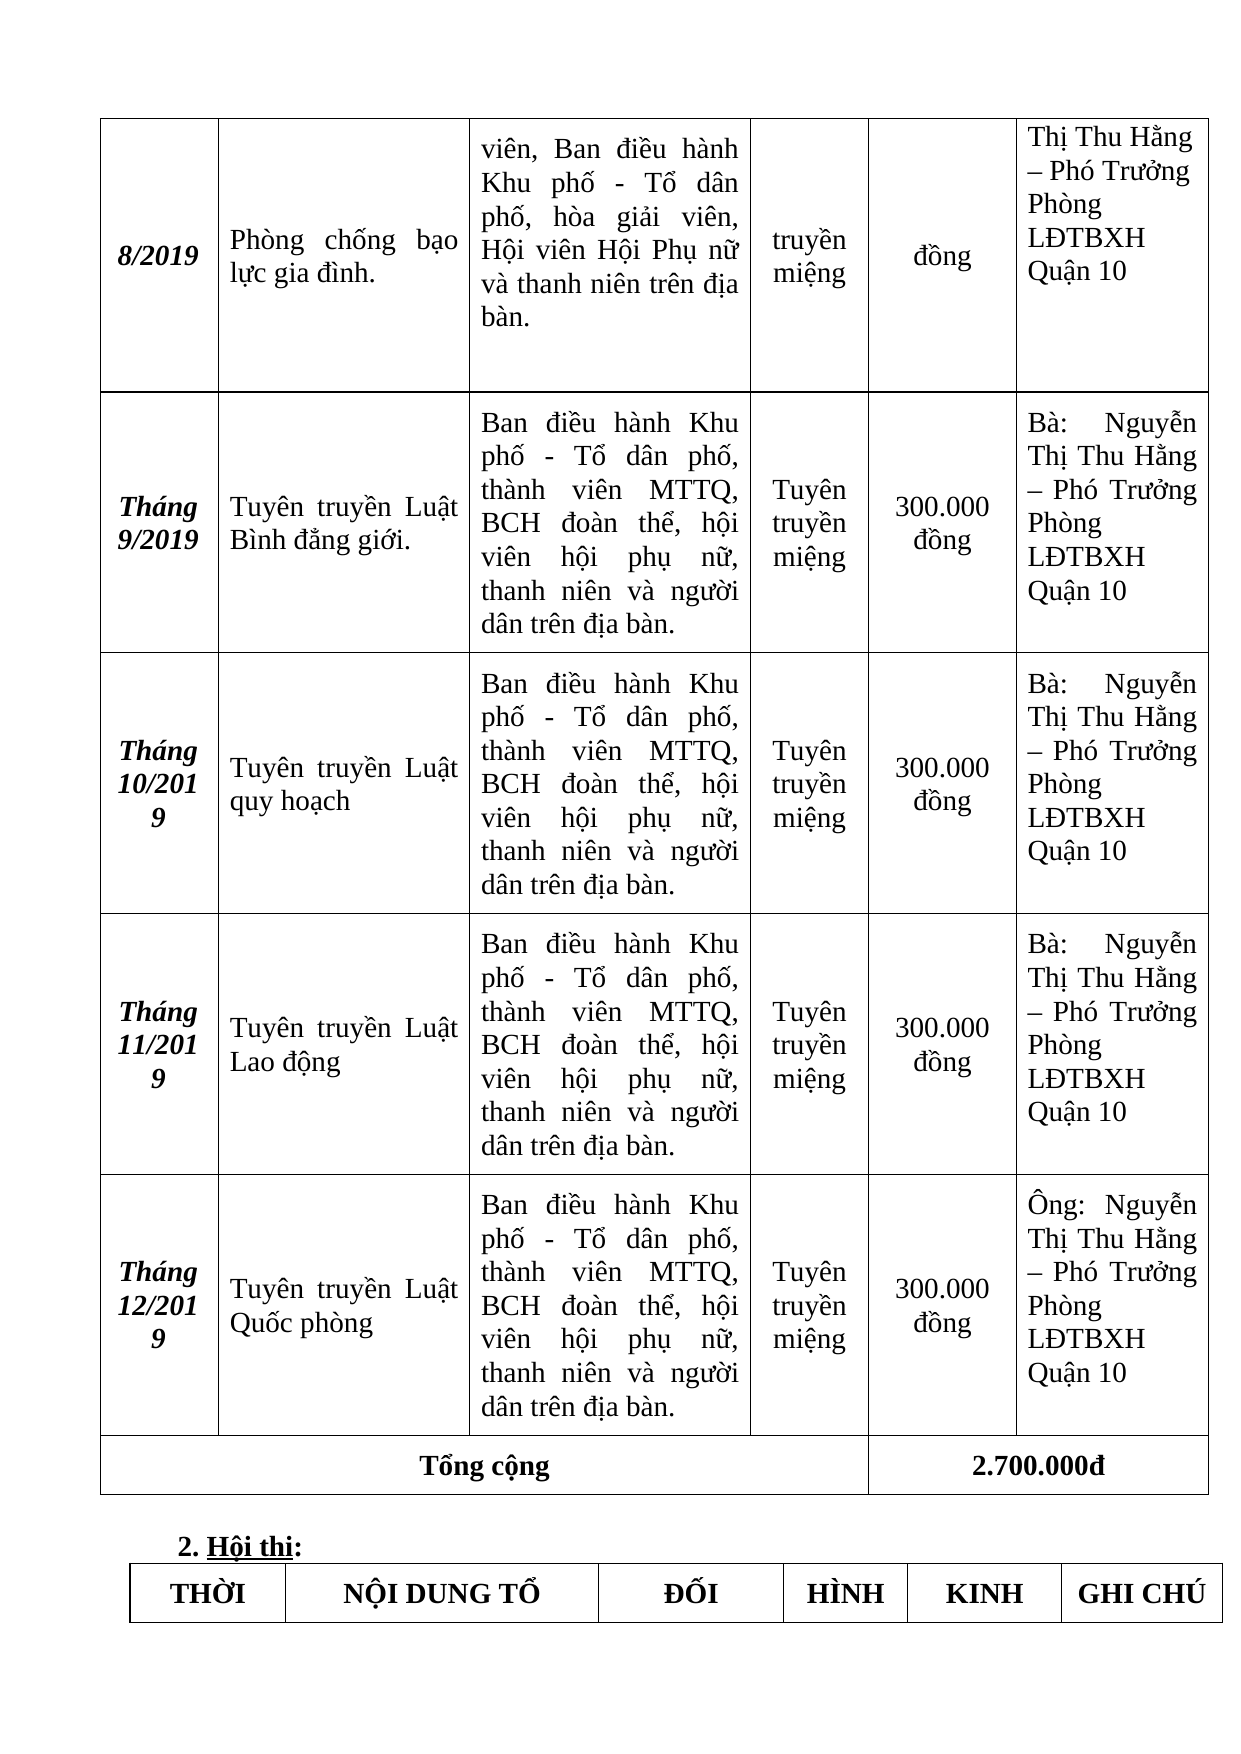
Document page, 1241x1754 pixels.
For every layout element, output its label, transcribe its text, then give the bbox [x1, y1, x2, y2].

table_cell Ban điều hành Khu phố - Tổ dân phố, thành viên MTTQ, BCH đoàn thể, hội viên hội phụ nữ, thanh niên và người dân trên địa bàn. [470, 653, 750, 913]
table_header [286, 1564, 598, 1622]
table_cell Tuyên truyền Luật quy hoạch [219, 653, 469, 913]
table_header HÌNH THỨC [784, 1564, 907, 1622]
table_cell 300.000 đồng [869, 653, 1016, 913]
table_cell 300.000 đồng [869, 119, 1016, 391]
table_cell Tháng 12/2019 [101, 1175, 218, 1435]
table_cell Ban điều hành Khu phố - Tổ dân phố, thành viên MTTQ, BCH đoàn thể, hội viên hội phụ nữ, thanh niên và người dân trên địa bàn. [470, 1175, 750, 1435]
table_header THỜI GIAN [131, 1564, 285, 1622]
table_cell Bà: Nguyễn Thị Thu Hằng – Phó Trưởng Phòng LĐTBXH Quận 10 [1017, 653, 1208, 913]
table_cell Ông: Nguyễn Thị Thu Hằng – Phó Trưởng Phòng LĐTBXH Quận 10 [1017, 1175, 1208, 1435]
table_cell Tuyên truyền miệng [751, 914, 868, 1174]
table_cell Tuyên truyền miệng [751, 1175, 868, 1435]
table_cell Tổng cộng [101, 1436, 868, 1494]
table_cell Tuyên truyền Luật Bình đẳng giới. [219, 393, 469, 652]
table_cell Tháng 11/2019 [101, 914, 218, 1174]
table_cell Ban điều hành Khu phố - Tổ dân phố, thành viên MTTQ, BCH đoàn thể, hội viên hội phụ nữ, thanh niên và người dân trên địa bàn. [470, 393, 750, 652]
table_cell Tuyên truyền Luật Lao động [219, 914, 469, 1174]
table_header KINH PHÍ [908, 1564, 1061, 1622]
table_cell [1017, 119, 1208, 391]
table_cell Bà: Nguyễn Thị Thu Hằng – Phó Trưởng Phòng LĐTBXH Quận 10 [1017, 914, 1208, 1174]
table_cell Tuyên truyền miệng [751, 119, 868, 391]
table_cell Tháng 8/2019 [101, 119, 218, 391]
table_cell Tháng 9/2019 [101, 393, 218, 652]
table_cell 300.000 đồng [869, 393, 1016, 652]
table_cell Tuyên truyền Luật Quốc phòng [219, 1175, 469, 1435]
table_cell Ban điều hành Khu phố - Tổ dân phố, thành viên MTTQ, BCH đoàn thể, hội viên hội phụ nữ, thanh niên và người dân trên địa bàn. [470, 914, 750, 1174]
table_header GHI CHÚ [1062, 1564, 1222, 1622]
table_cell Tháng 10/2019 [101, 653, 218, 913]
table_cell 300.000 đồng [869, 914, 1016, 1174]
table_cell Tuyên truyền miệng [751, 653, 868, 913]
table_cell Tuyên truyền miệng [751, 393, 868, 652]
table_header ĐỐI TƯỢNG [599, 1564, 783, 1622]
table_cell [470, 119, 750, 391]
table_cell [219, 119, 469, 391]
table_cell Bà: Nguyễn Thị Thu Hằng – Phó Trưởng Phòng LĐTBXH Quận 10 [1017, 393, 1208, 652]
table_cell 2.700.000đ [869, 1436, 1208, 1494]
text 2. Hội thi: [177, 1529, 1122, 1562]
table_cell 300.000 đồng [869, 1175, 1016, 1435]
